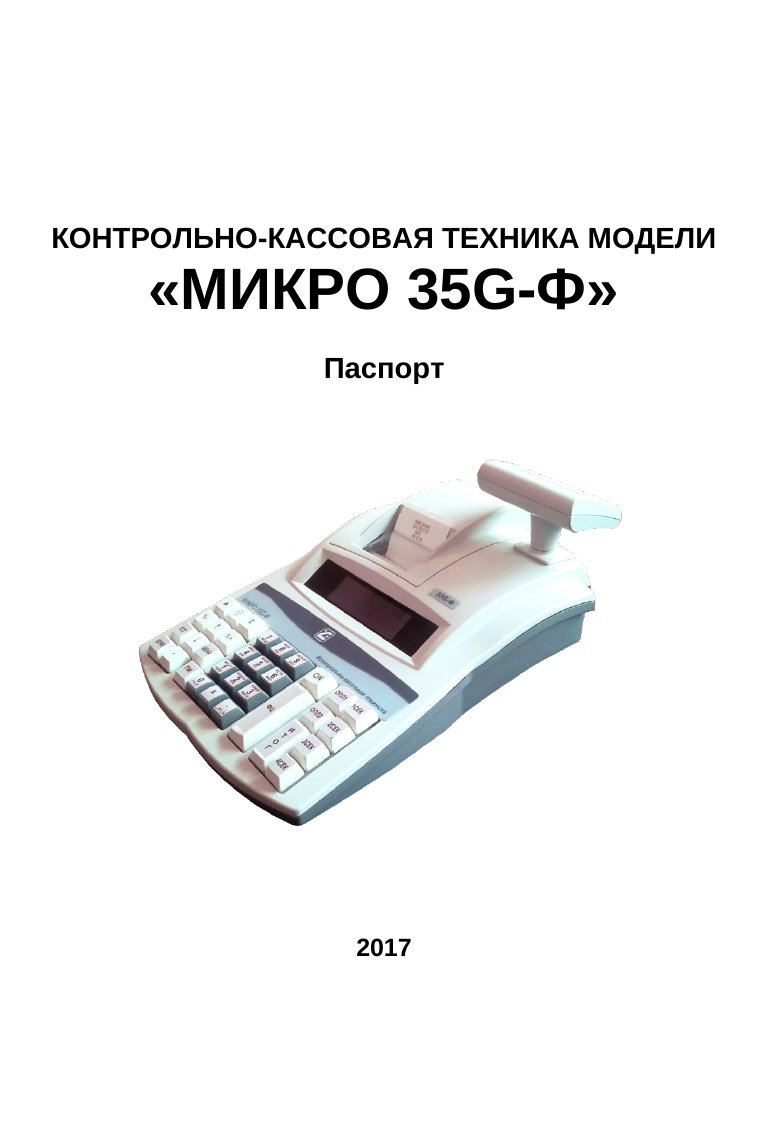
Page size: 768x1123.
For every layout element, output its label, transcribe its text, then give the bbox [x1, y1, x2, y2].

text КОНТРОЛЬНО-КАССОВАЯ ТЕХНИКА модели [44, 221, 723, 255]
text «МИКРО 35G-Ф» [59, 255, 709, 322]
text 2017 [59, 933, 709, 962]
text Паспорт [59, 352, 709, 385]
picture [116, 436, 670, 852]
